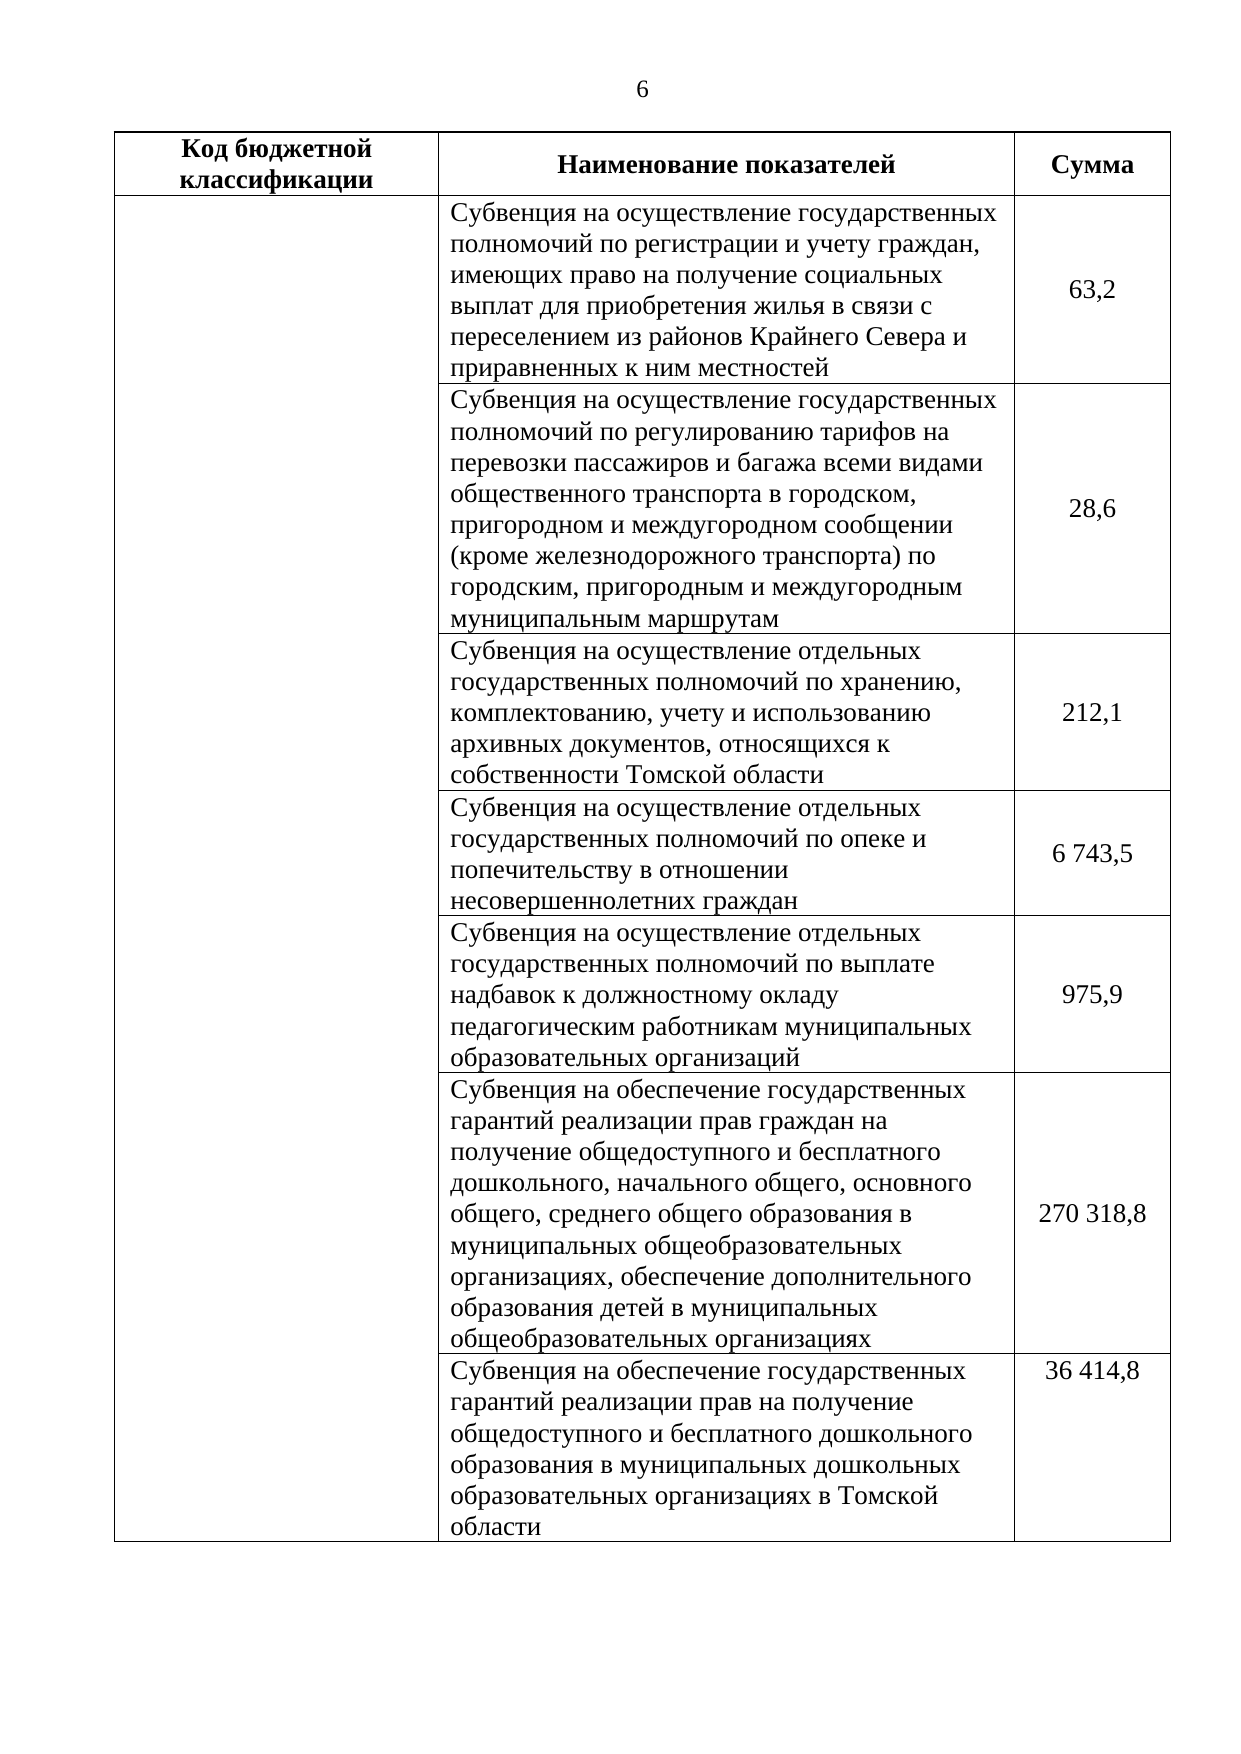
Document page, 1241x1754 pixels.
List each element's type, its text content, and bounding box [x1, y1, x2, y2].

table_cell 6 743,5 [1015, 791, 1170, 915]
table_cell Субвенция на осуществление отдельных государственных полномочий по хранению, комплектованию, учету и использованию архивных документов, относящихся к собственности Томской области [439, 634, 1014, 789]
table_cell 270 318,8 [1015, 1073, 1170, 1353]
table_cell 212,1 [1015, 634, 1170, 789]
table_cell 28,6 [1015, 384, 1170, 633]
table_header Сумма [1015, 133, 1170, 195]
table_cell Субвенция на обеспечение государственных гарантий реализации прав граждан на получение общедоступного и бесплатного дошкольного, начального общего, основного общего, среднего общего образования в муниципальных общеобразовательных организациях, обеспечение дополнительного образования детей в муниципальных общеобразовательных организациях [439, 1073, 1014, 1353]
table_cell 63,2 [1015, 196, 1170, 383]
table_cell Субвенция на осуществление отдельных государственных полномочий по опеке и попечительству в отношении несовершеннолетних граждан [439, 791, 1014, 915]
table_cell 36 414,8 [1015, 1354, 1170, 1541]
table_cell Субвенция на обеспечение государственных гарантий реализации прав на получение общедоступного и бесплатного дошкольного образования в муниципальных дошкольных образовательных организациях в Томской области [439, 1354, 1014, 1541]
table_header Наименование показателей [439, 133, 1014, 195]
table_cell Субвенция на осуществление отдельных государственных полномочий по выплате надбавок к должностному окладу педагогическим работникам муниципальных образовательных организаций [439, 916, 1014, 1072]
table_cell 975,9 [1015, 916, 1170, 1072]
table_cell Субвенция на осуществление государственных полномочий по регистрации и учету граждан, имеющих право на получение социальных выплат для приобретения жилья в связи с переселением из районов Крайнего Севера и приравненных к ним местностей [439, 196, 1014, 383]
table_header Код бюджетной классификации [115, 133, 438, 195]
table_cell Субвенция на осуществление государственных полномочий по регулированию тарифов на перевозки пассажиров и багажа всеми видами общественного транспорта в городском, пригородном и междугородном сообщении (кроме железнодорожного транспорта) по городским, пригородным и междугородным муниципальным маршрутам [439, 384, 1014, 633]
